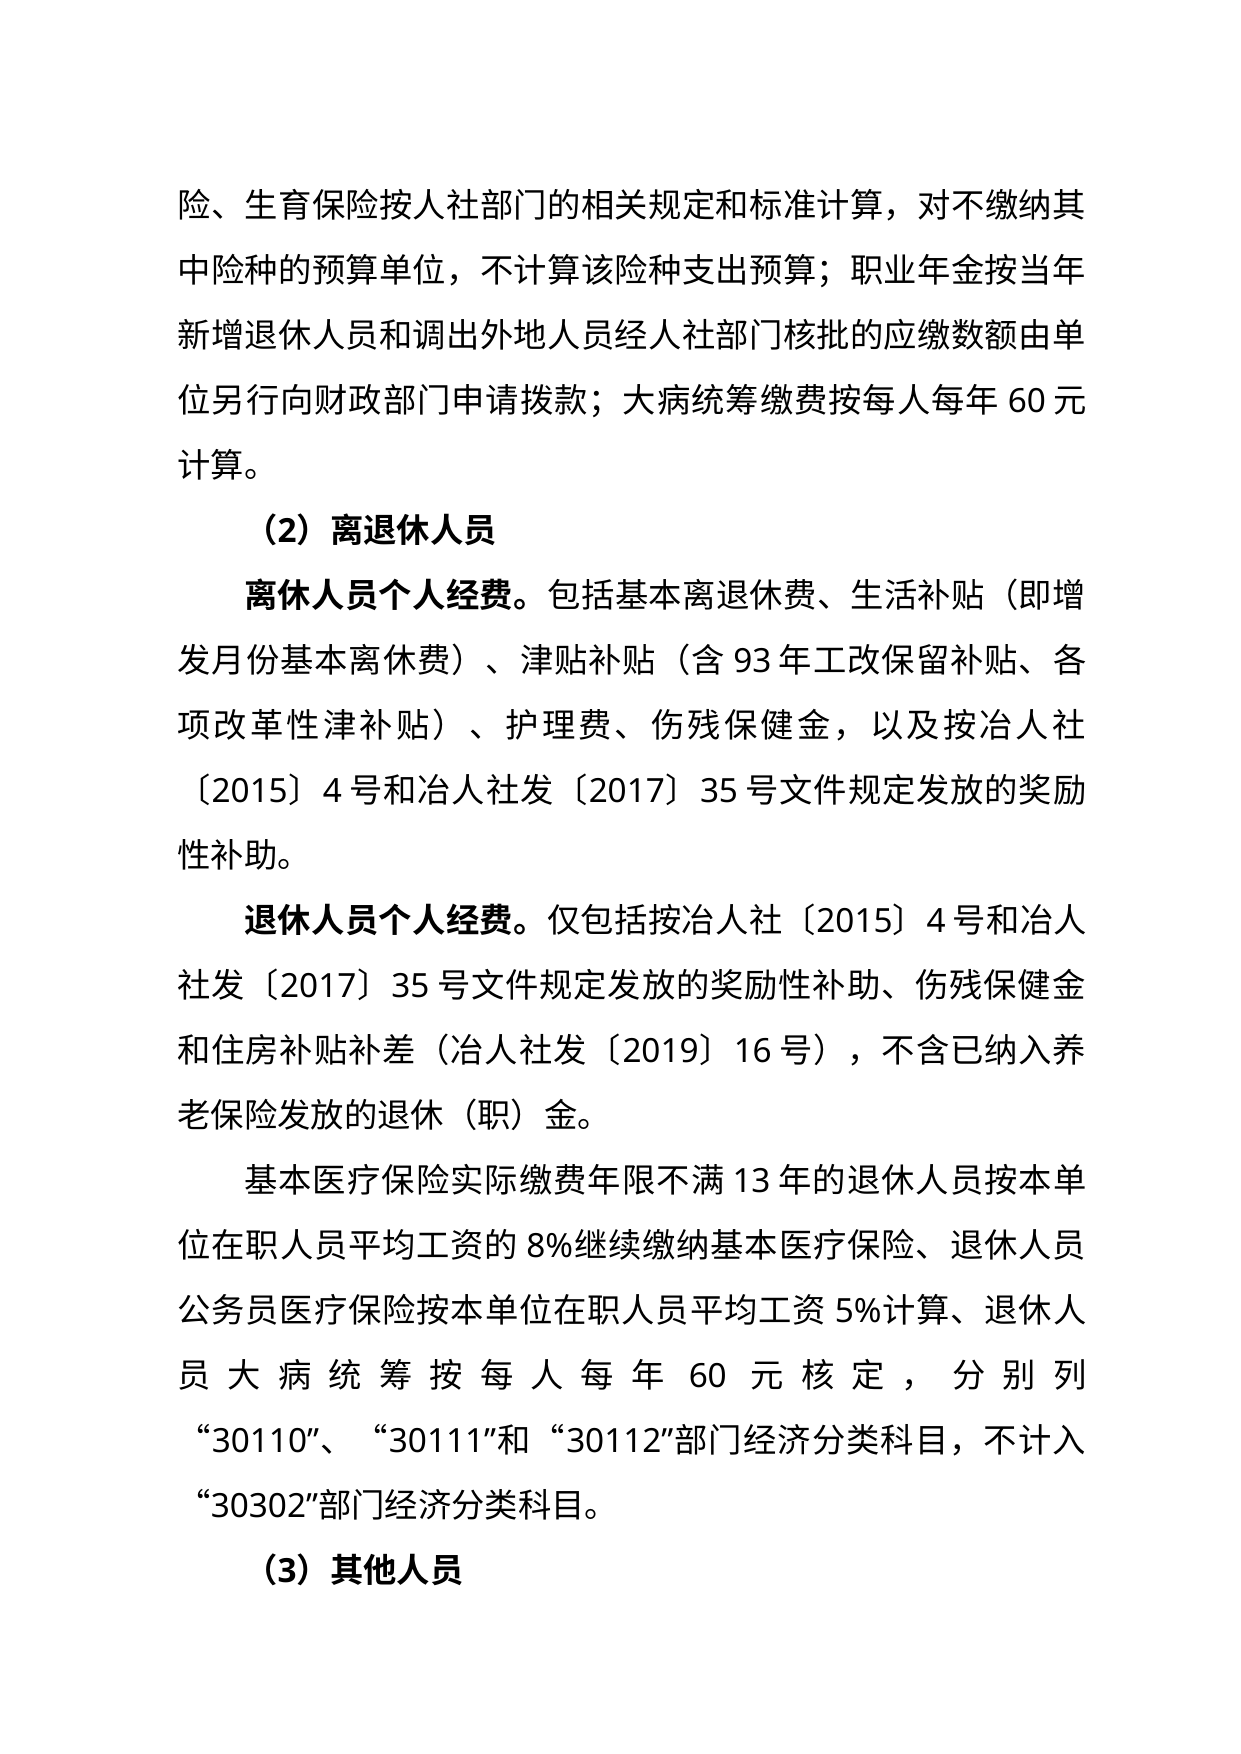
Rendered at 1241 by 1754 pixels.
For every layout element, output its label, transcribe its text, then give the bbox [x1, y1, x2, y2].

text 退休人员个人经费。仅包括按冶人社〔2015〕4号和冶人社发〔2017〕35号文件规定发放的奖励性补助、伤残保健金和住房补贴补差（冶人社发〔2019〕16号），不含已纳入养老保险发放的退休（职）金。 [177, 886, 1087, 1146]
text 离休人员个人经费。包括基本离退休费、生活补贴（即增发月份基本离休费）、津贴补贴（含93年工改保留补贴、各项改革性津补贴）、护理费、伤残保健金，以及按冶人社〔2015〕4号和冶人社发〔2017〕35号文件规定发放的奖励性补助。 [177, 561, 1087, 886]
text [177, 171, 1087, 496]
text （3）其他人员 [177, 1536, 1087, 1601]
text 基本医疗保险实际缴费年限不满13年的退休人员按本单位在职人员平均工资的8%继续缴纳基本医疗保险、退休人员公务员医疗保险按本单位在职人员平均工资5%计算、退休人员大病统筹按每人每年60元核定，分别列“30110”、“30111”和“30112”部门经济分类科目，不计入“30302”部门经济分类科目。 [177, 1146, 1087, 1536]
text （2）离退休人员 [177, 496, 1087, 561]
